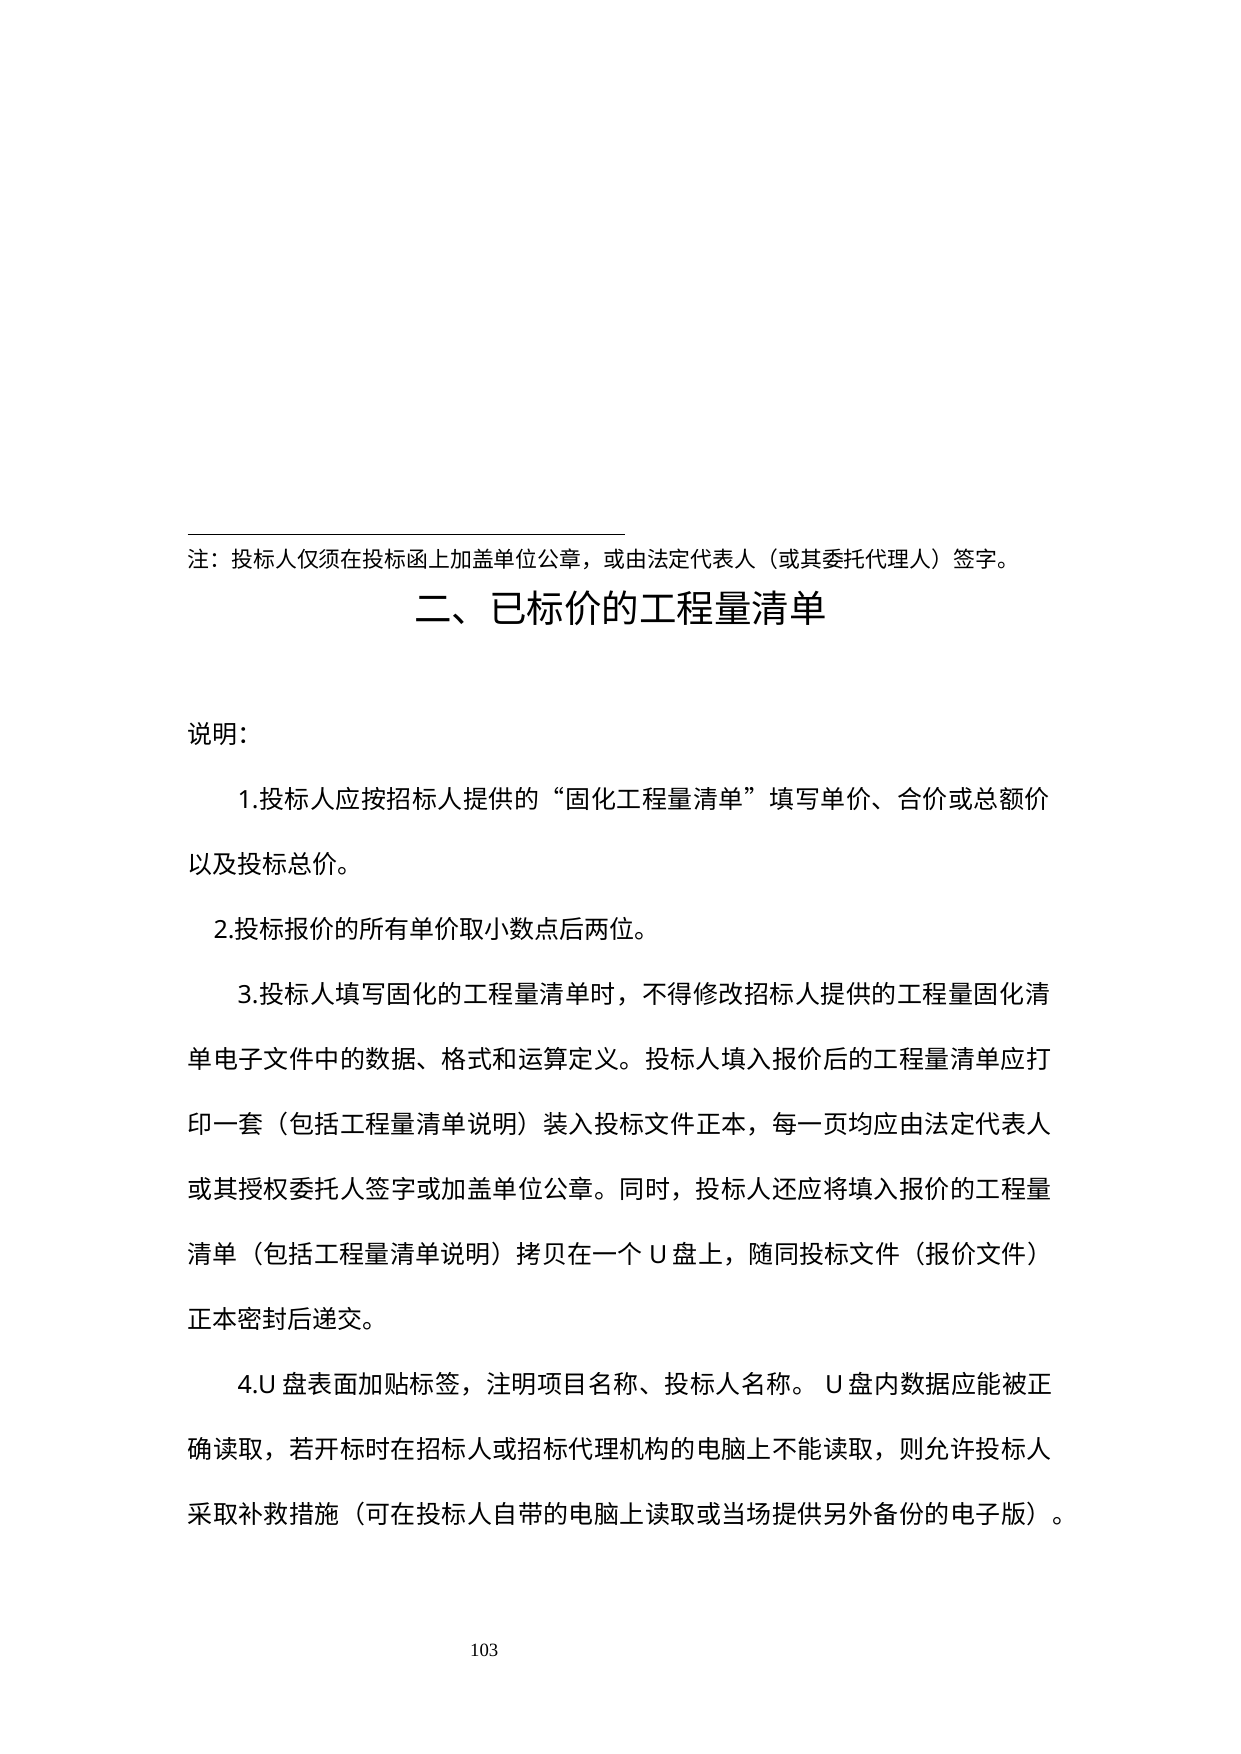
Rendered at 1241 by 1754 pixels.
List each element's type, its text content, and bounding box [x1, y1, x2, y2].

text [187, 1350, 1053, 1545]
text 注：投标人仅须在投标函上加盖单位公章，或由法定代表人（或其委托代理人）签字。 [187, 541, 1053, 574]
text 说明： [187, 700, 1053, 765]
text 2.投标报价的所有单价取小数点后两位。 [187, 895, 1053, 960]
text 二、已标价的工程量清单 [187, 574, 1053, 639]
text 1.投标人应按招标人提供的“固化工程量清单”填写单价、合价或总额价以及投标总价。 [187, 765, 1053, 895]
text 3.投标人填写固化的工程量清单时，不得修改招标人提供的工程量固化清单电子文件中的数据、格式和运算定义。投标人填入报价后的工程量清单应打印一套（包括工程量清单说明）装入投标文件正本，每一页均应由法定代表人或其授权委托人签字或加盖单位公章。同时，投标人还应将填入报价的工程量清单（包括工程量清单说明）拷贝在一个U盘上，随同投标文件（报价文件）正本密封后递交。 [187, 960, 1053, 1350]
